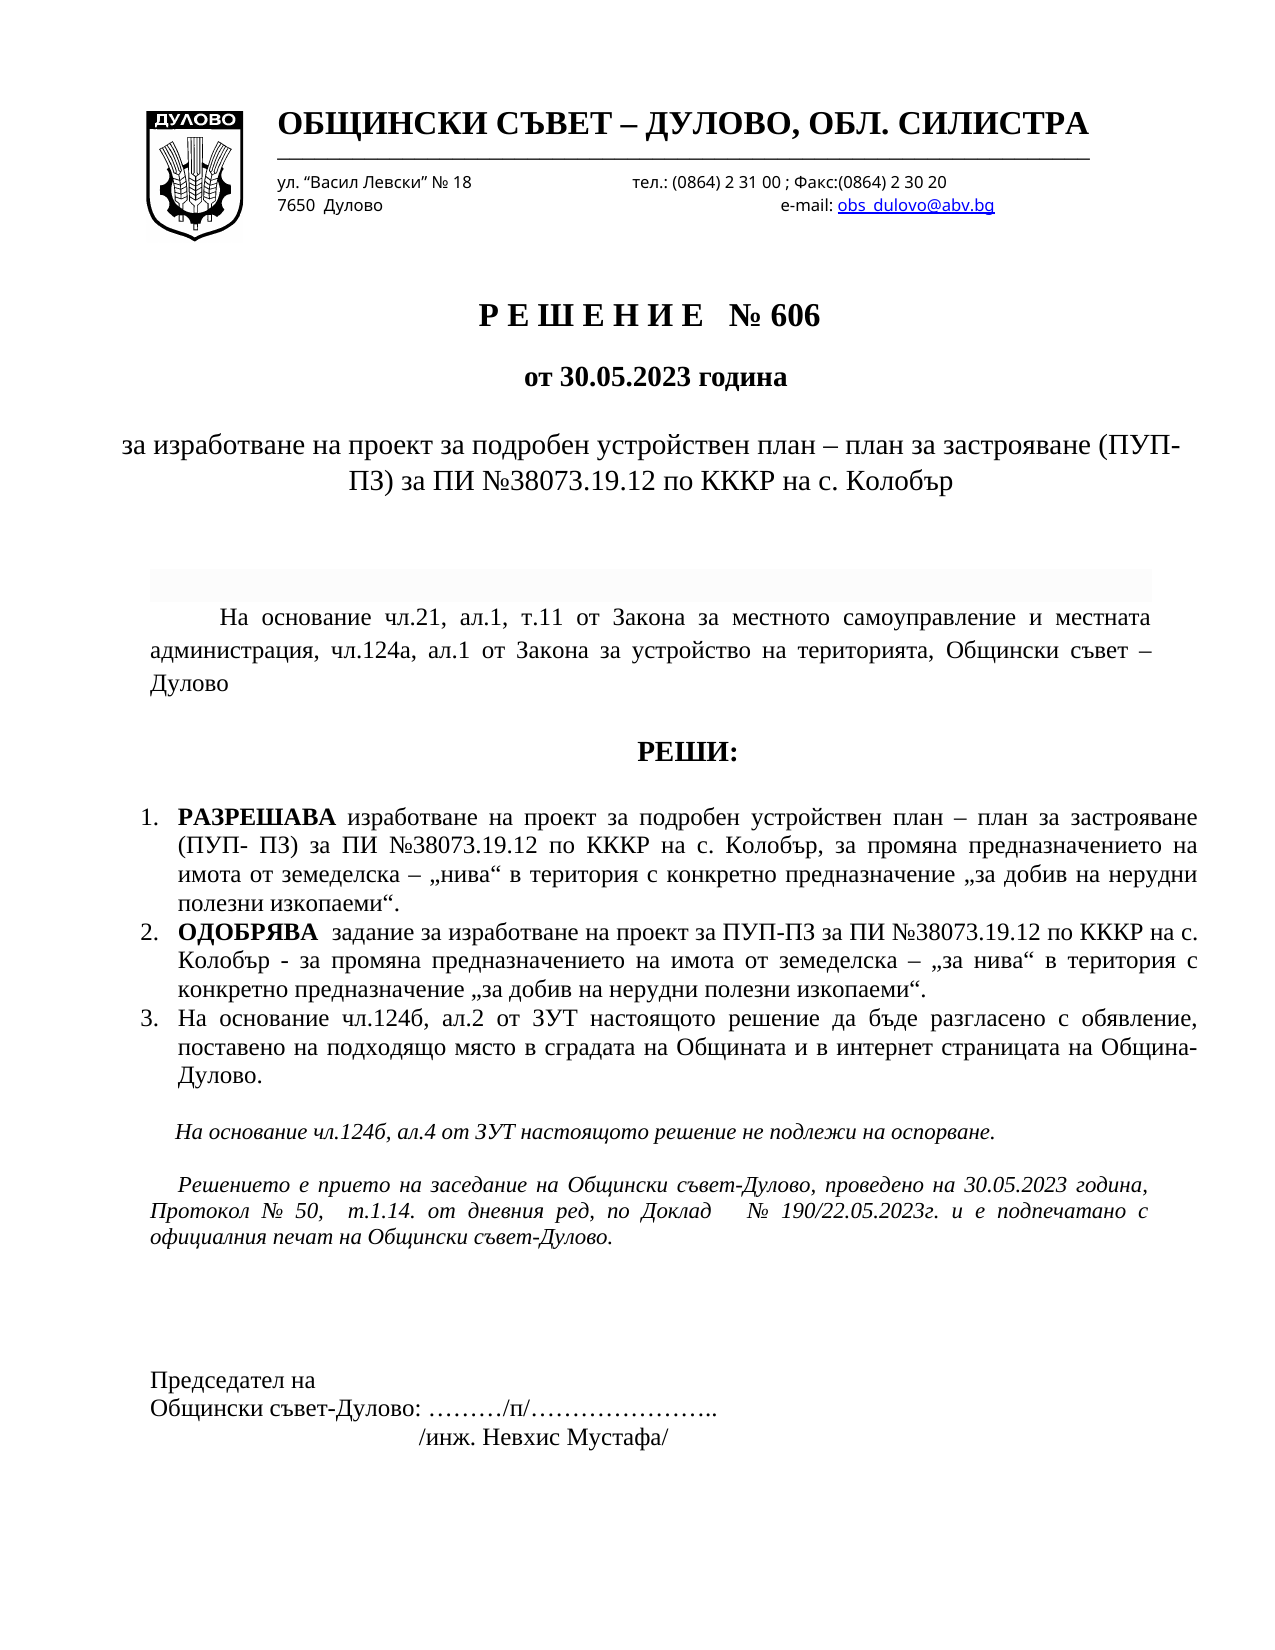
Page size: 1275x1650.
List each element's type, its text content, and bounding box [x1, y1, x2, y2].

text Решението е прието на заседание на Общински съвет-Дулово, проведено на 30.05.2023 година, Протокол № 50, т.1.14. от дневния ред, по Доклад № 190/22.05.2023г. и е подпечатано с официалния печат на Общински съвет-Дулово. [150, 1171, 1152, 1250]
text На основание чл.21, ал.1, т.11 от Закона за местното самоуправление и местната администрация, чл.124а, ал.1 от Закона за устройство на територията, Общински съвет – Дулово [150, 602, 1152, 697]
text ––––––––––––––––––––––––––––––––––––––––––––––––––––––––––––––––– [244, 142, 1152, 171]
text ОБЩИНСКИ СЪВЕТ – ДУЛОВО, ОБЛ. СИЛИСТРА [150, 103, 1152, 142]
list РАЗРЕШАВА изработване на проект за подробен устройствен план – план за застрояване (ПУП- ПЗ) за ПИ №38073.19.12 по КККР на с. Колобър, за промяна предназначението на имота от земеделска – „нива“ в територия с конкретно предназначение „за добив на нерудни полезни изкопаеми“. [140, 802, 1199, 917]
text 7650 Дулово e-mail: obs_dulovo@abv.bg [244, 193, 1152, 216]
text от 30.05.2023 година [450, 359, 1152, 392]
text Р Е Ш Е Н И Е № 606 [445, 295, 1152, 334]
text ул. “Васил Левски” № 18 тел.: (0864) 2 31 00 ; Факс:(0864) 2 30 20 [244, 171, 1152, 193]
text РЕШИ: [150, 734, 1152, 768]
text /инж. Невхис Мустафа/ [225, 1422, 1152, 1451]
text Общински съвет-Дулово: ………/п/………………….. [150, 1393, 1152, 1422]
text Председател на [150, 1365, 1152, 1393]
list ОДОБРЯВА задание за изработване на проект за ПУП-ПЗ за ПИ №38073.19.12 по КККР на с. Колобър - за промяна предназначението на имота от земеделска – „за нива“ в територия с конкретно предназначение „за добив на нерудни полезни изкопаеми“. [140, 917, 1199, 1003]
text за изработване на проект за подробен устройствен план – план за застрояване (ПУП-ПЗ) за ПИ №38073.19.12 по КККР на с. Колобър [103, 427, 1199, 497]
text На основание чл.124б, ал.4 от ЗУТ настоящото решение не подлежи на оспорване. [150, 1118, 1152, 1144]
list На основание чл.124б, ал.2 от ЗУТ настоящото решение да бъде разгласено с обявление, поставено на подходящо място в сградата на Общината и в интернет страницата на Община-Дулово. [140, 1003, 1199, 1089]
